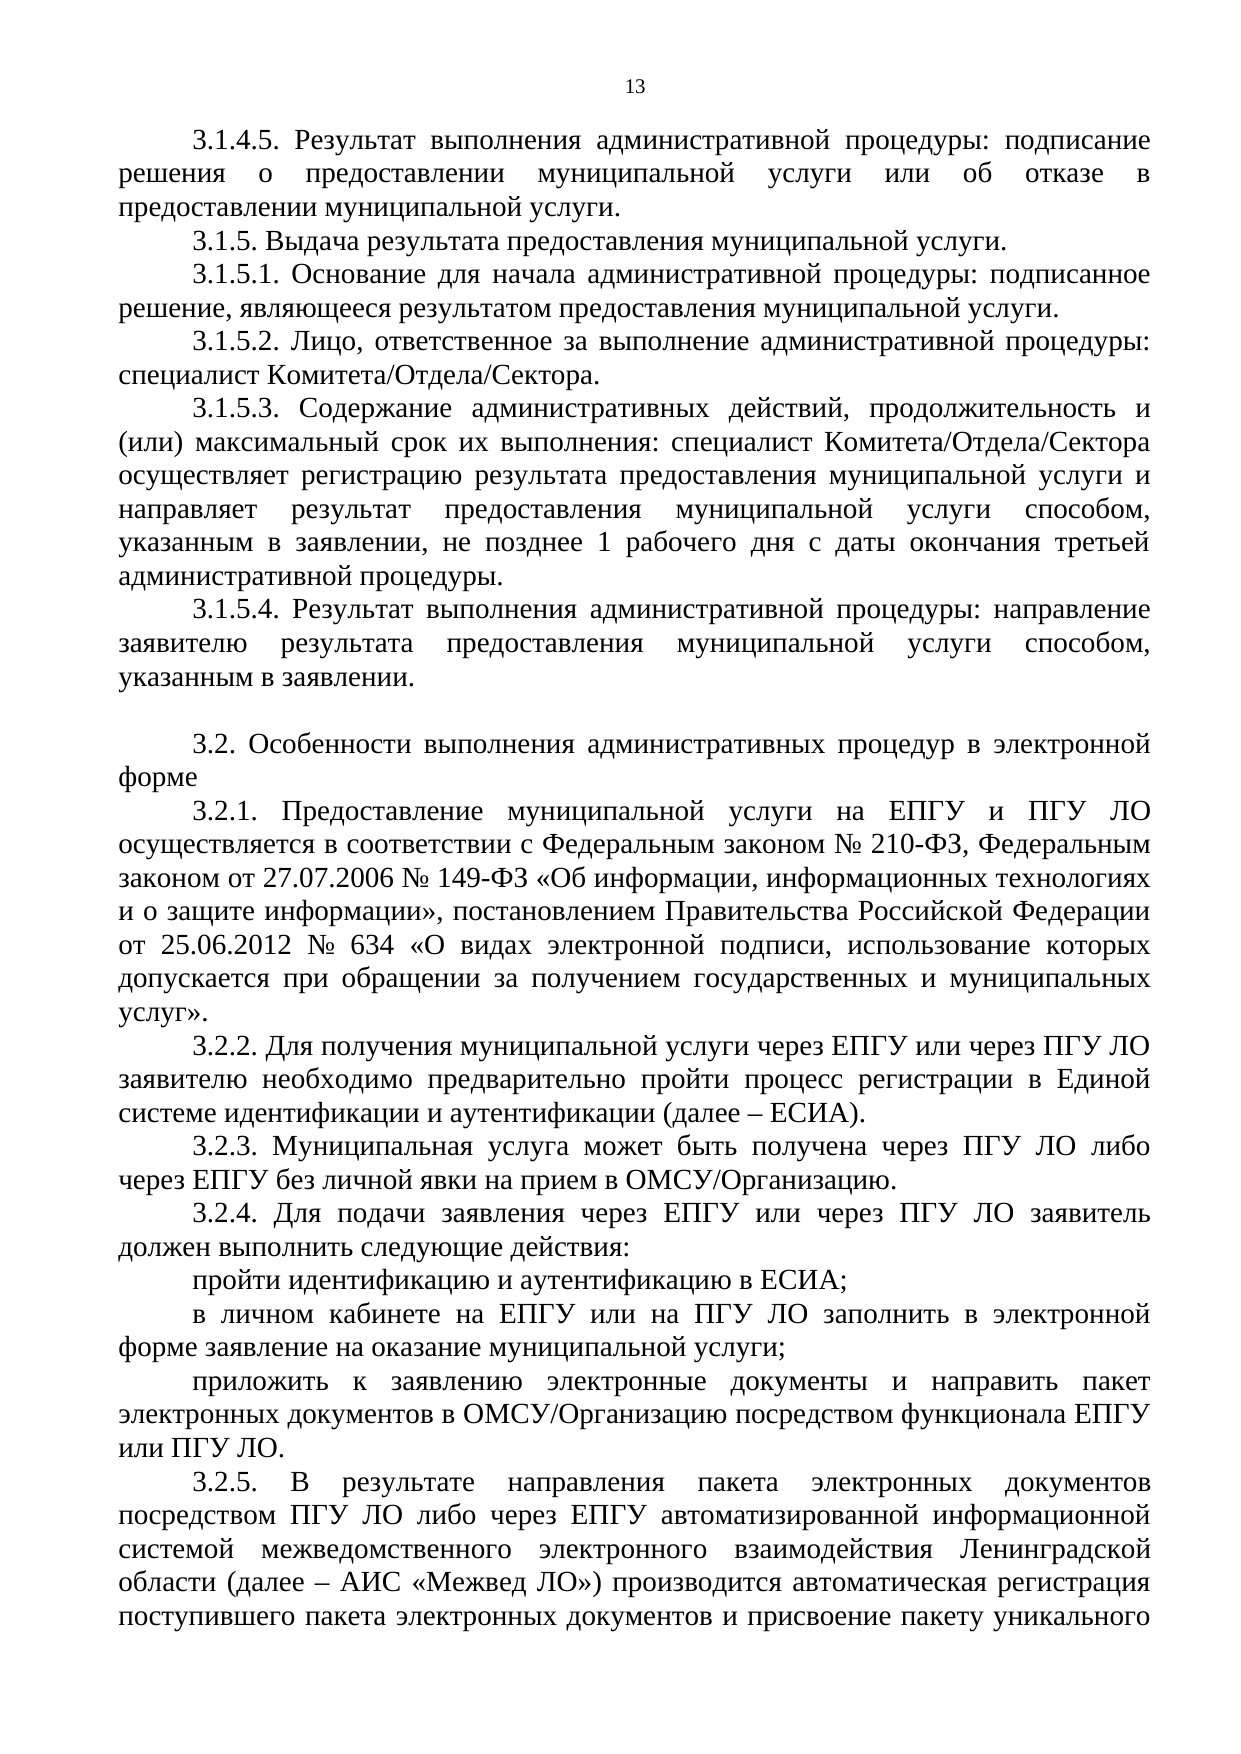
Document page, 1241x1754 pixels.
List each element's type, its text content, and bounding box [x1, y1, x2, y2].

text 3.2.2. Для получения муниципальной услуги через ЕПГУ или через ПГУ ЛО заявителю необходимо предварительно пройти процесс регистрации в Единой системе идентификации и аутентификации (далее – ЕСИА). [118, 1028, 1152, 1128]
text в личном кабинете на ЕПГУ или на ПГУ ЛО заполнить в электронной форме заявление на оказание муниципальной услуги; [118, 1296, 1152, 1363]
text 3.1.5. Выдача результата предоставления муниципальной услуги. [118, 223, 1152, 256]
text 3.2.4. Для подачи заявления через ЕПГУ или через ПГУ ЛО заявитель должен выполнить следующие действия: [118, 1195, 1152, 1262]
text 3.1.4.5. Результат выполнения административной процедуры: подписание решения о предоставлении муниципальной услуги или об отказе в предоставлении муниципальной услуги. [118, 122, 1152, 223]
text 3.2.3. Муниципальная услуга может быть получена через ПГУ ЛО либо через ЕПГУ без личной явки на прием в ОМСУ/Организацию. [118, 1128, 1152, 1195]
text 3.2.1. Предоставление муниципальной услуги на ЕПГУ и ПГУ ЛО осуществляется в соответствии с Федеральным законом № 210-ФЗ, Федеральным законом от 27.07.2006 № 149-ФЗ «Об информации, информационных технологиях и о защите информации», постановлением Правительства Российской Федерации от 25.06.2012 № 634 «О видах электронной подписи, использование которых допускается при обращении за получением государственных и муниципальных услуг». [118, 793, 1152, 1028]
text приложить к заявлению электронные документы и направить пакет электронных документов в ОМСУ/Организацию посредством функционала ЕПГУ или ПГУ ЛО. [118, 1363, 1152, 1464]
text 3.1.5.1. Основание для начала административной процедуры: подписанное решение, являющееся результатом предоставления муниципальной услуги. [118, 256, 1152, 323]
text 3.2. Особенности выполнения административных процедур в электронной форме [118, 726, 1152, 793]
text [118, 1464, 1152, 1631]
text 3.1.5.3. Содержание административных действий, продолжительность и (или) максимальный срок их выполнения: специалист Комитета/Отдела/Сектора осуществляет регистрацию результата предоставления муниципальной услуги и направляет результат предоставления муниципальной услуги способом, указанным в заявлении, не позднее 1 рабочего дня с даты окончания третьей административной процедуры. [118, 390, 1152, 592]
text пройти идентификацию и аутентификацию в ЕСИА; [118, 1262, 1152, 1296]
text 3.1.5.4. Результат выполнения административной процедуры: направление заявителю результата предоставления муниципальной услуги способом, указанным в заявлении. [118, 592, 1152, 692]
text 3.1.5.2. Лицо, ответственное за выполнение административной процедуры: специалист Комитета/Отдела/Сектора. [118, 323, 1152, 390]
